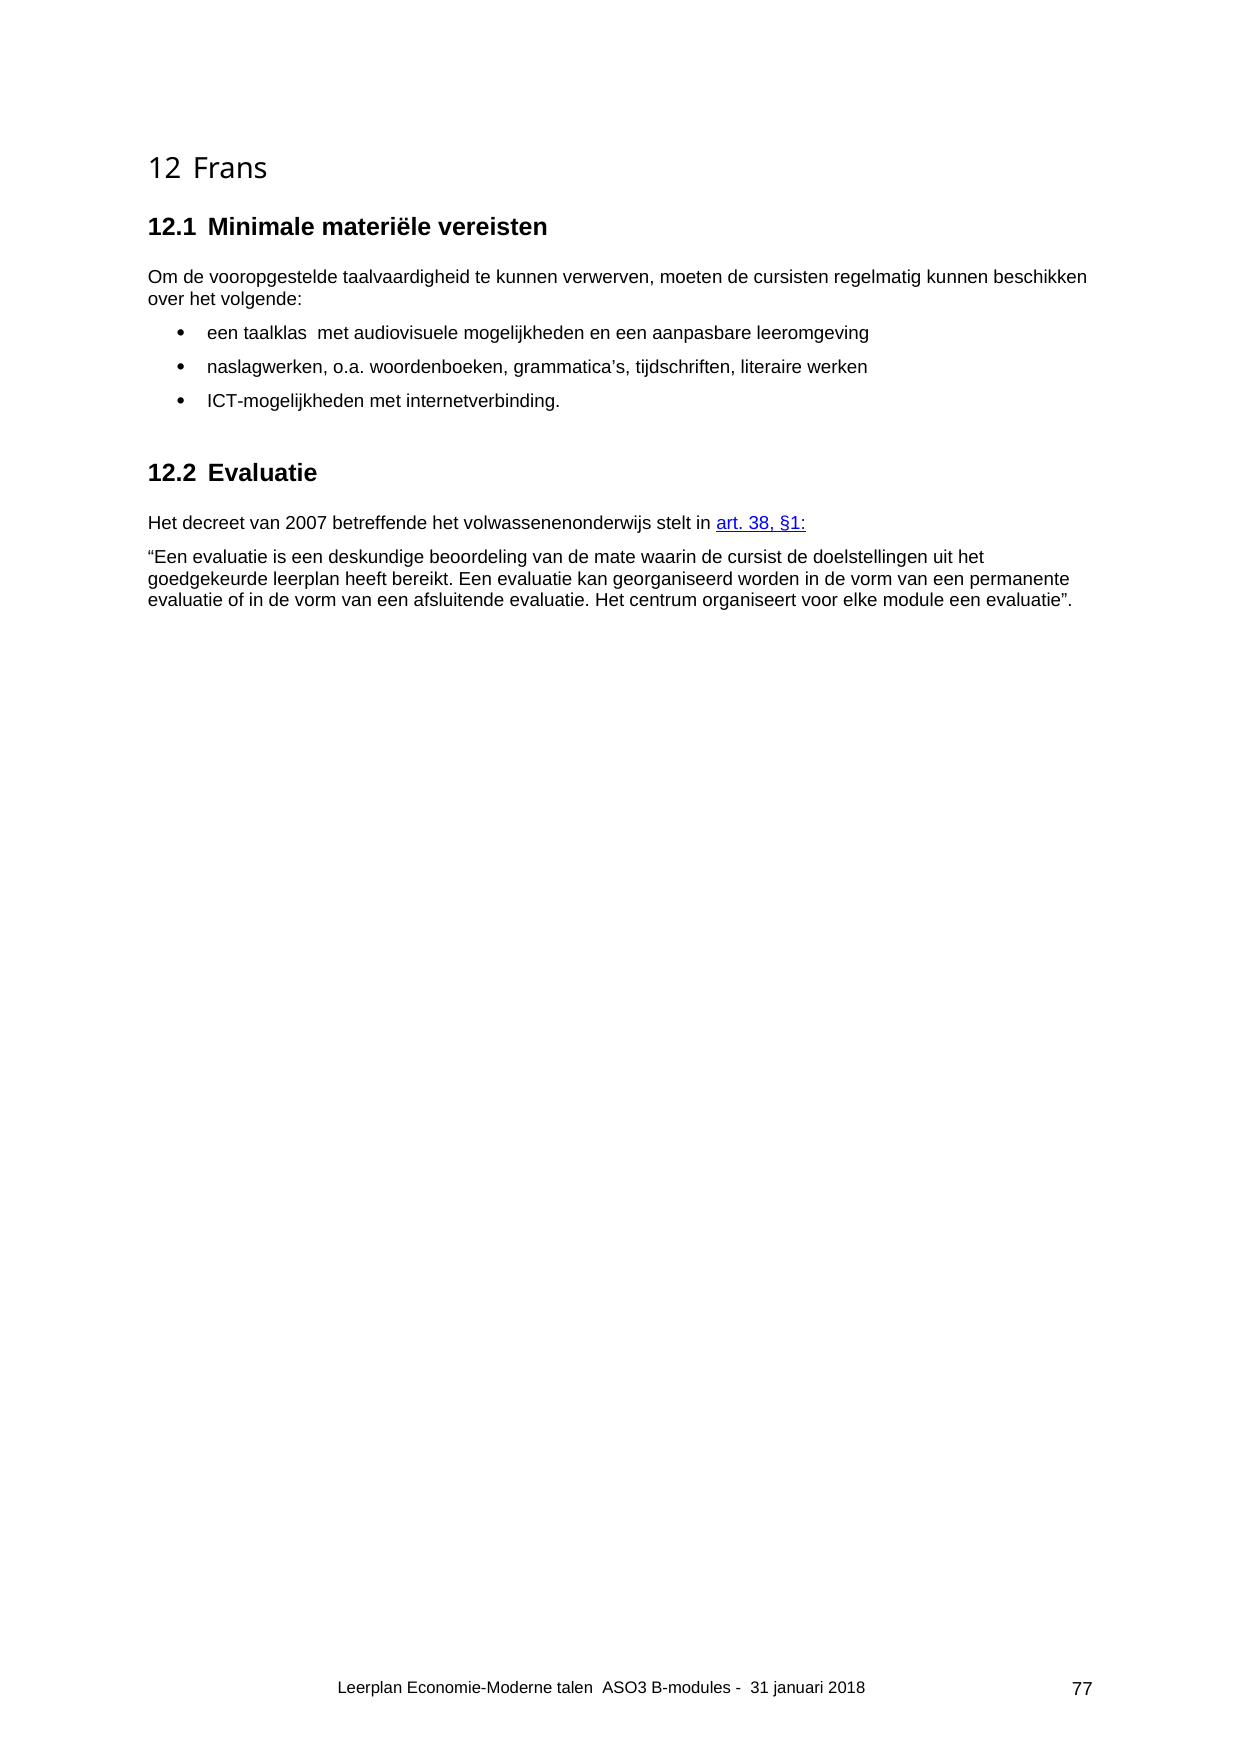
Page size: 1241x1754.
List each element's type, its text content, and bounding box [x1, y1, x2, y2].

subtitle Frans [148, 148, 1092, 187]
text Om de vooropgestelde taalvaardigheid te kunnen verwerven, moeten de cursisten regelmatig kunnen beschikken over het volgende: [148, 266, 1092, 309]
list ICT-mogelijkheden met internetverbinding. [177, 390, 1092, 412]
list naslagwerken, o.a. woordenboeken, grammatica’s, tijdschriften, literaire werken [177, 356, 1092, 378]
subtitle Evaluatie [148, 458, 1092, 487]
subtitle Minimale materiële vereisten [148, 212, 1092, 241]
list een taalklas met audiovisuele mogelijkheden en een aanpasbare leeromgeving [177, 322, 1092, 343]
text Het decreet van 2007 betreffende het volwassenenonderwijs stelt in art. 38, §1: [148, 512, 1092, 534]
text “Een evaluatie is een deskundige beoordeling van de mate waarin de cursist de doelstellingen uit het goedgekeurde leerplan heeft bereikt. Een evaluatie kan georganiseerd worden in de vorm van een permanente evaluatie of in de vorm van een afsluitende evaluatie. Het centrum organiseert voor elke module een evaluatie”. [148, 546, 1092, 611]
